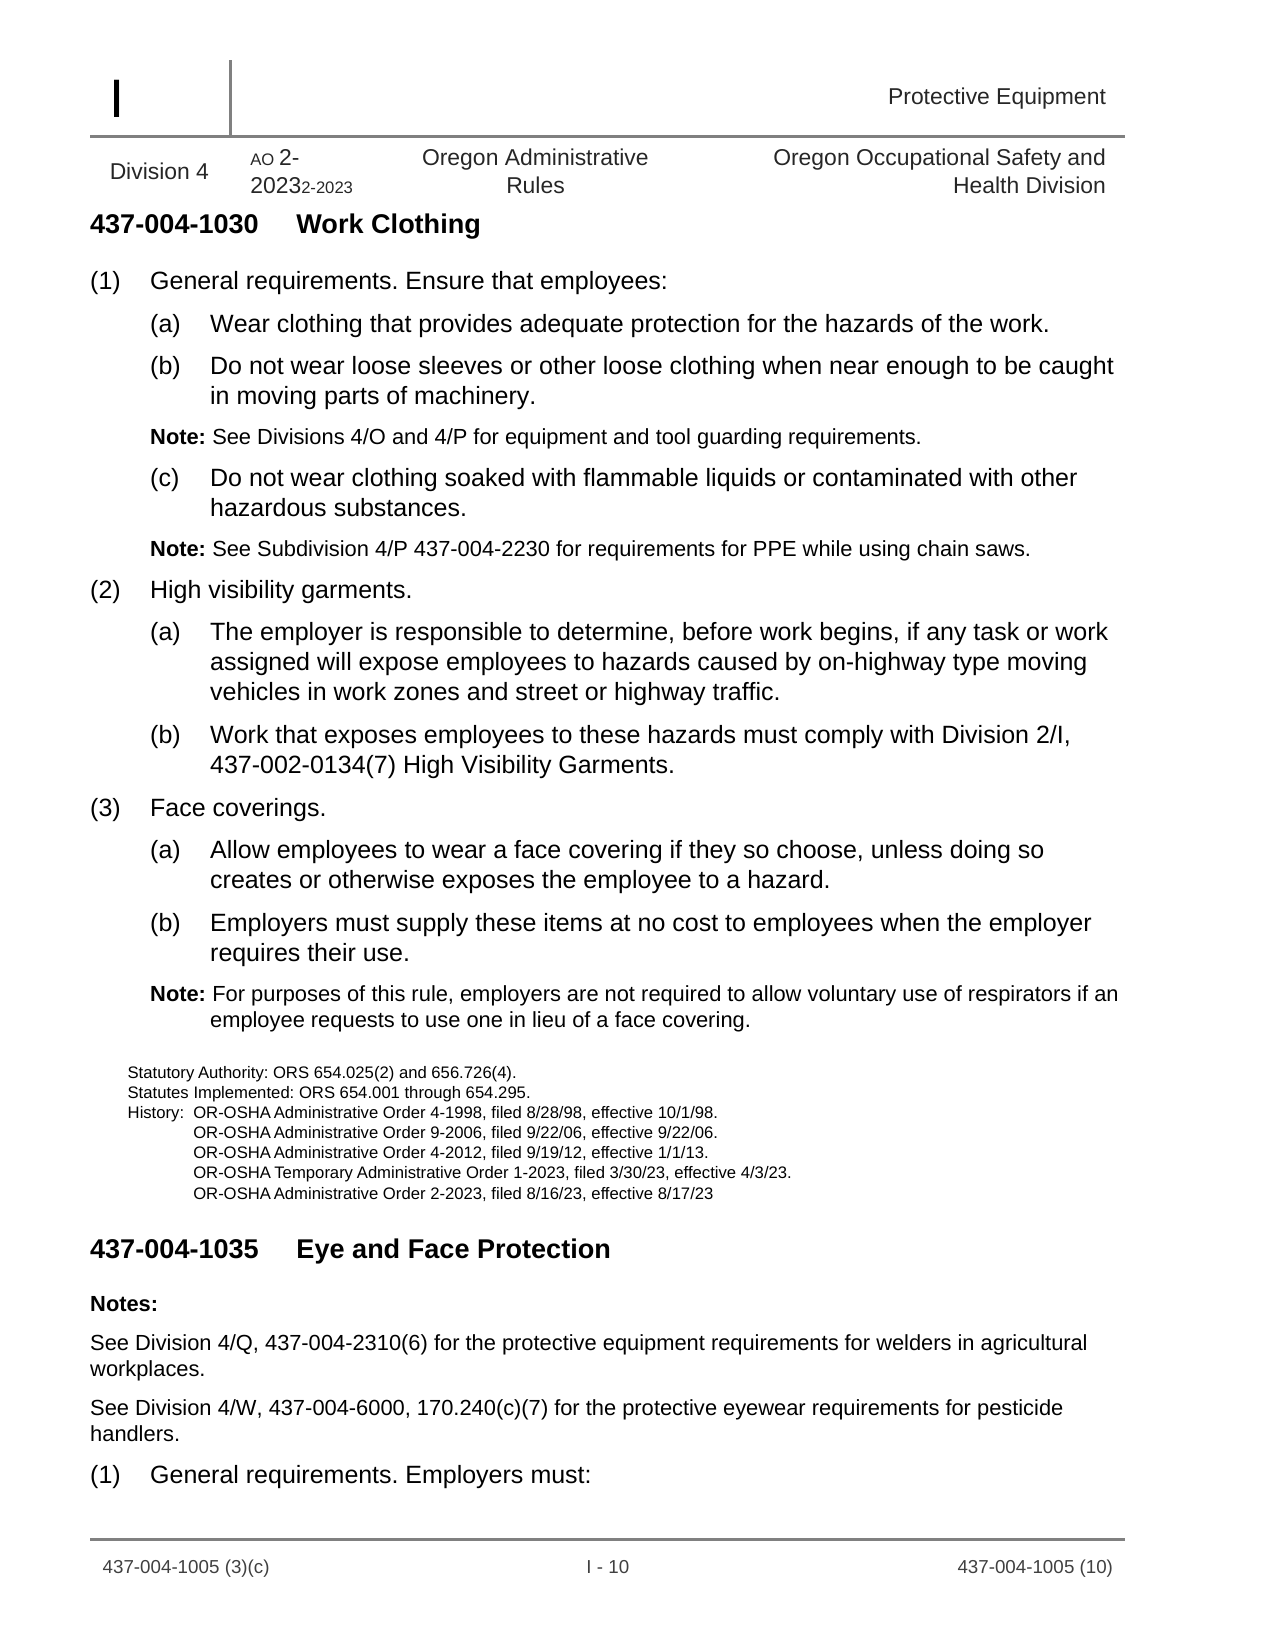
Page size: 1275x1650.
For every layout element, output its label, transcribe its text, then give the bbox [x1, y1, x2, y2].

list (1) General requirements. Employers must: [90, 1460, 1125, 1489]
list (b) Work that exposes employees to these hazards must comply with Division 2/I, 437-002-0134(7) High Visibility Garments. [150, 720, 1125, 779]
list Note: See Divisions 4/O and 4/P for equipment and tool guarding requirements. [150, 424, 1125, 449]
subtitle 437-004-1035 Eye and Face Protection [90, 1233, 1125, 1264]
text OR-OSHA Administrative Order 4-2012, filed 9/19/12, effective 1/1/13. [127, 1143, 1125, 1162]
text Statutes Implemented: ORS 654.001 through 654.295. [127, 1083, 1125, 1102]
text See Division 4/W, 437-004-6000, 170.240(c)(7) for the protective eyewear requirements for pesticide handlers. [90, 1395, 1125, 1447]
text Notes: [90, 1291, 1125, 1316]
list (3) Face coverings. [90, 793, 1125, 821]
list (a) Allow employees to wear a face covering if they so choose, unless doing so creates or otherwise exposes the employee to a hazard. [150, 835, 1125, 894]
list (b) Employers must supply these items at no cost to employees when the employer requires their use. [150, 908, 1125, 967]
text Statutory Authority: ORS 654.025(2) and 656.726(4). [127, 1063, 1125, 1082]
list (a) The employer is responsible to determine, before work begins, if any task or work assigned will expose employees to hazards caused by on-highway type moving vehicles in work zones and street or highway traffic. [150, 617, 1125, 706]
list (b) Do not wear loose sleeves or other loose clothing when near enough to be caught in moving parts of machinery. [150, 351, 1125, 410]
text History: OR-OSHA Administrative Order 4-1998, filed 8/28/98, effective 10/1/98. [127, 1103, 1125, 1122]
text OR-OSHA Administrative Order 9-2006, filed 9/22/06, effective 9/22/06. [127, 1123, 1125, 1142]
list Note: See Subdivision 4/P 437-004-2230 for requirements for PPE while using chain saws. [150, 536, 1125, 561]
text OR-OSHA Temporary Administrative Order 1-2023, filed 3/30/23, effective 4/3/23. [127, 1163, 1125, 1182]
list (1) General requirements. Ensure that employees: [90, 266, 1125, 295]
list (2) High visibility garments. [90, 574, 1125, 603]
subtitle 437-004-1030 Work Clothing [90, 150, 1125, 239]
text See Division 4/Q, 437-004-2310(6) for the protective equipment requirements for welders in agricultural workplaces. [90, 1329, 1125, 1381]
text OR-OSHA Administrative Order 2-2023, filed 8/16/23, effective 8/17/23 [127, 1183, 1125, 1203]
list (a) Wear clothing that provides adequate protection for the hazards of the work. [150, 309, 1125, 337]
list Note: For purposes of this rule, employers are not required to allow voluntary use of respirators if an employee requests to use one in lieu of a face covering. [150, 981, 1125, 1032]
list (c) Do not wear clothing soaked with flammable liquids or contaminated with other hazardous substances. [150, 463, 1125, 522]
